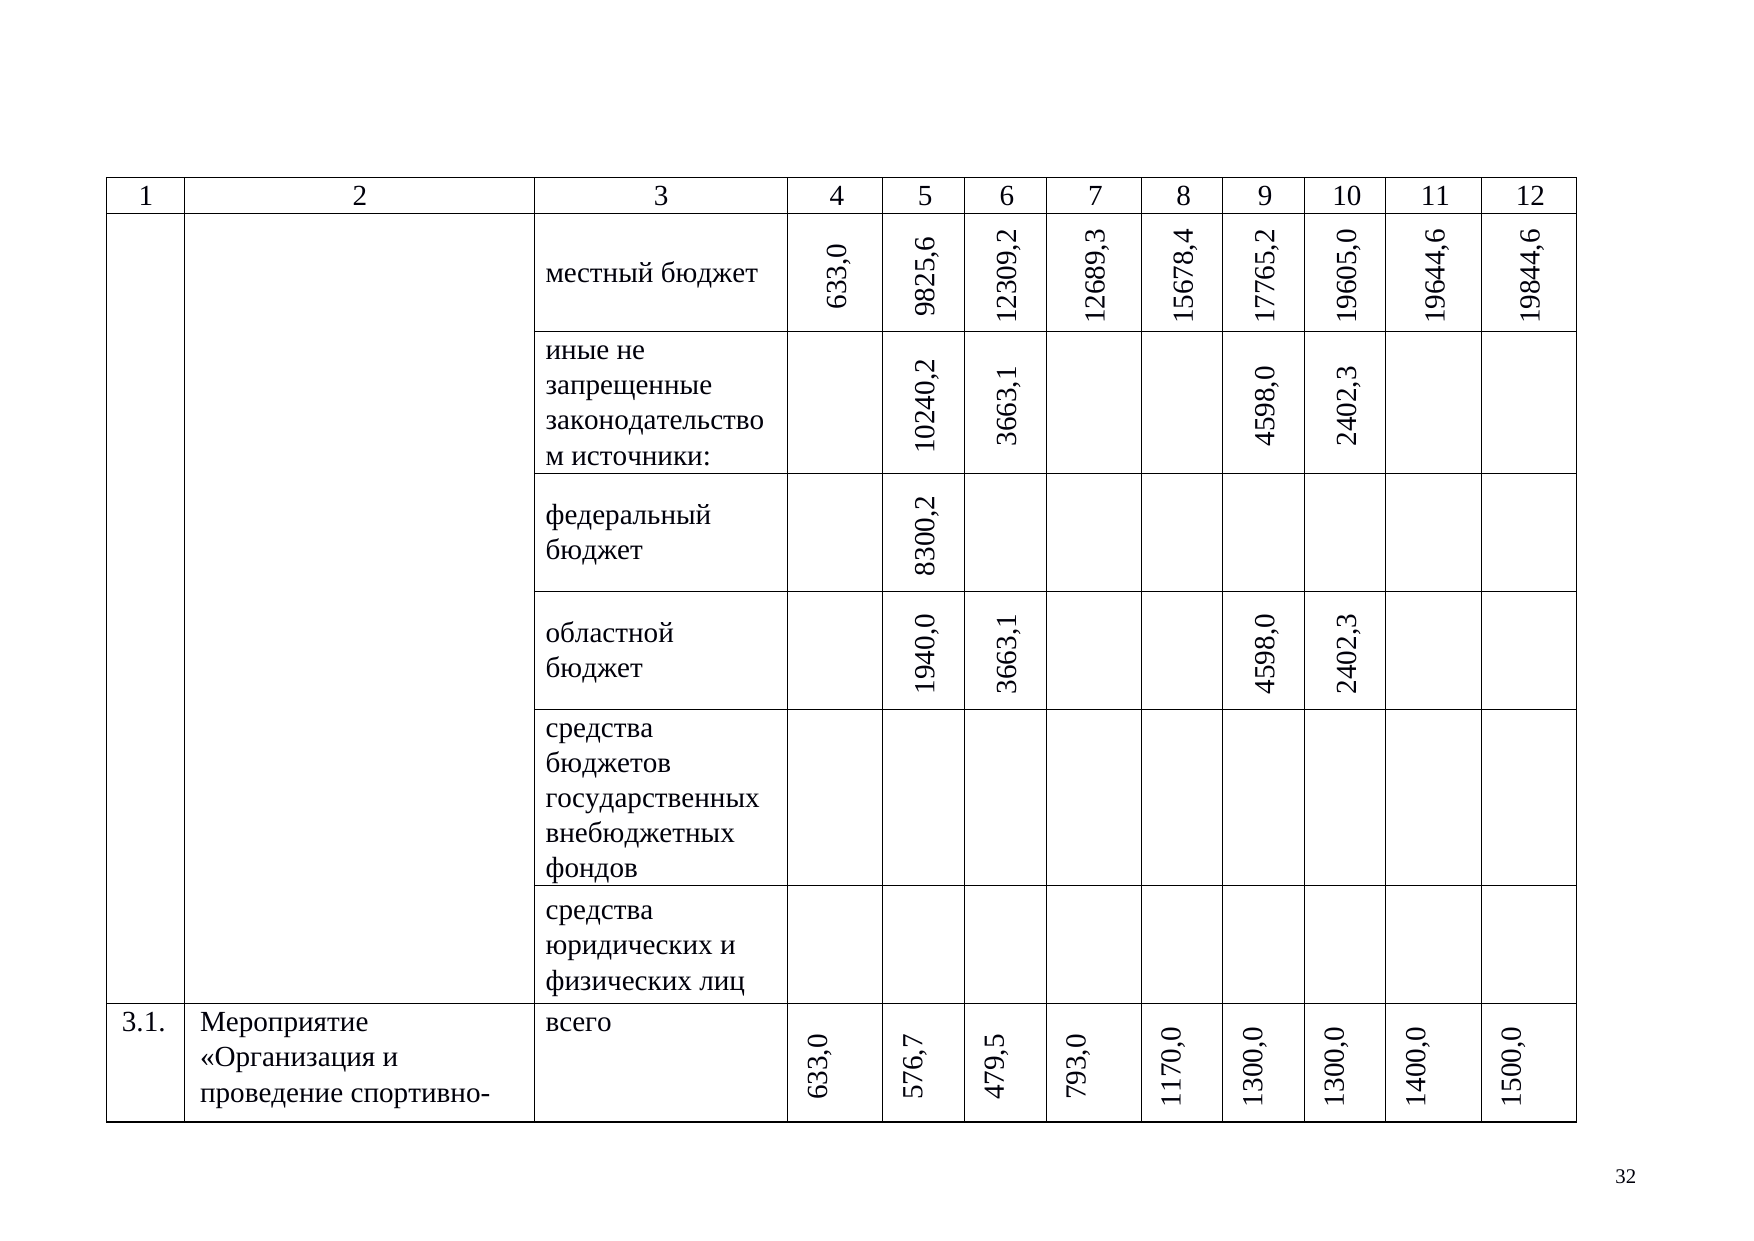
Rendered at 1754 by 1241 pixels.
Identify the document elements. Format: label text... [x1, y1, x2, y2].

table_cell [1386, 886, 1481, 1003]
table_cell 8300,2 [883, 474, 964, 591]
table_cell [1482, 710, 1576, 885]
table_cell [1142, 474, 1222, 591]
table_cell 1400,0 [1386, 1004, 1481, 1121]
table_cell [1142, 592, 1222, 709]
table_cell [965, 886, 1046, 1003]
table_header 12 [1482, 178, 1576, 213]
table_cell 12689,3 [1047, 214, 1141, 331]
table_header 9 [1223, 178, 1304, 213]
table_header 2 [185, 178, 534, 213]
table_header 7 [1047, 178, 1141, 213]
table_cell [788, 886, 882, 1003]
table_cell [1047, 886, 1141, 1003]
table_cell [788, 710, 882, 885]
table_header 1 [107, 178, 184, 213]
table_cell [1142, 332, 1222, 472]
table_cell [1482, 592, 1576, 709]
table_cell 19844,6 [1482, 214, 1576, 331]
table_cell 633,0 [788, 214, 882, 331]
table_cell [1047, 592, 1141, 709]
table_cell 1940,0 [883, 592, 964, 709]
table_cell [883, 886, 964, 1003]
table_cell средства юридических и физических лиц [535, 886, 787, 1003]
table_cell местный бюджет [535, 214, 787, 331]
table_cell [1142, 886, 1222, 1003]
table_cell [185, 214, 534, 1003]
table_cell [1482, 332, 1576, 472]
table_cell [1047, 332, 1141, 472]
table_cell [1047, 474, 1141, 591]
table_cell 479,5 [965, 1004, 1046, 1121]
table_cell 17765,2 [1223, 214, 1304, 331]
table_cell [185, 1004, 534, 1121]
table_cell [1142, 710, 1222, 885]
table_cell [1386, 592, 1481, 709]
table_header 11 [1386, 178, 1481, 213]
table_cell [788, 474, 882, 591]
table_cell [883, 710, 964, 885]
table_cell 1170,0 [1142, 1004, 1222, 1121]
table_cell федеральный бюджет [535, 474, 787, 591]
table_cell [1047, 710, 1141, 885]
table_cell областной бюджет [535, 592, 787, 709]
table_cell [1305, 474, 1385, 591]
table_cell [1305, 710, 1385, 885]
table_cell [1386, 474, 1481, 591]
table_cell [1482, 474, 1576, 591]
table_header 4 [788, 178, 882, 213]
table_cell [788, 332, 882, 472]
table_cell 12309,2 [965, 214, 1046, 331]
table_cell 1300,0 [1305, 1004, 1385, 1121]
table_cell [1386, 710, 1481, 885]
table_cell 2402,3 [1305, 592, 1385, 709]
table_cell 3. [107, 214, 184, 1003]
table_header 5 [883, 178, 964, 213]
table_cell 10240,2 [883, 332, 964, 472]
table_cell 19605,0 [1305, 214, 1385, 331]
table_cell [1305, 886, 1385, 1003]
table_cell 9825,6 [883, 214, 964, 331]
table_cell [1223, 710, 1304, 885]
table_cell [788, 592, 882, 709]
table_cell иные не запрещенные законодательством источники: [535, 332, 787, 472]
table_cell 1500,0 [1482, 1004, 1576, 1121]
table_cell 15678,4 [1142, 214, 1222, 331]
table_cell 576,7 [883, 1004, 964, 1121]
table_cell 633,0 [788, 1004, 882, 1121]
table_cell 1300,0 [1223, 1004, 1304, 1121]
table_cell [1386, 332, 1481, 472]
table_cell [965, 474, 1046, 591]
table_cell 3663,1 [965, 592, 1046, 709]
table_cell [1223, 886, 1304, 1003]
table_header 6 [965, 178, 1046, 213]
table_cell 3663,1 [965, 332, 1046, 472]
table_cell средства бюджетов государственных внебюджетных фондов [535, 710, 787, 885]
table_cell [1223, 474, 1304, 591]
table_cell 19644,6 [1386, 214, 1481, 331]
table_cell [965, 710, 1046, 885]
table_cell [1482, 886, 1576, 1003]
table_cell 2402,3 [1305, 332, 1385, 472]
table_header 10 [1305, 178, 1385, 213]
table_cell 4598,0 [1223, 592, 1304, 709]
table_cell 793,0 [1047, 1004, 1141, 1121]
table_header 3 [535, 178, 787, 213]
table_cell всего [535, 1004, 787, 1121]
table_cell 4598,0 [1223, 332, 1304, 472]
table_cell 3.1. [107, 1004, 184, 1121]
table_header 8 [1142, 178, 1222, 213]
